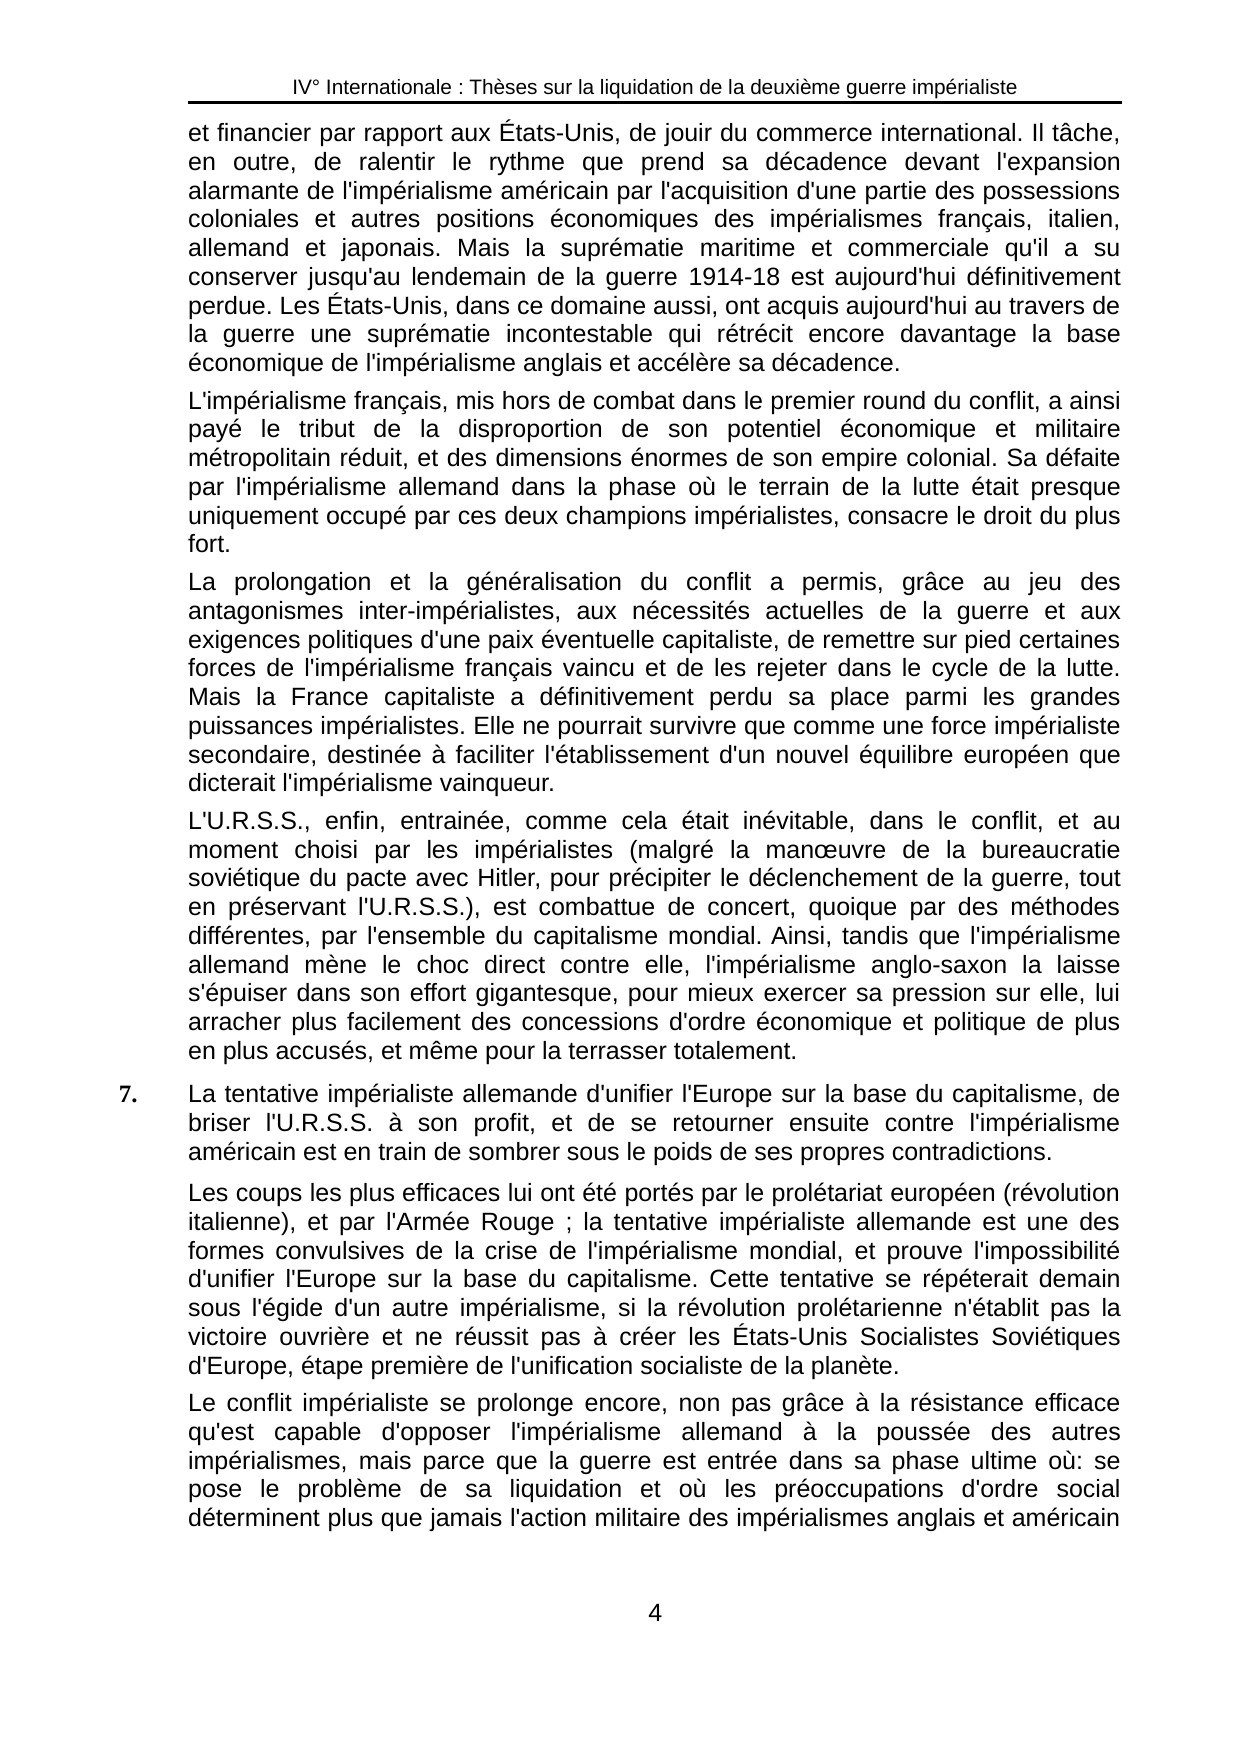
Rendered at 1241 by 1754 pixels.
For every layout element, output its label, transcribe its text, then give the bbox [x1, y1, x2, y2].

subtitle La tentative impérialiste allemande d'unifier l'Europe sur la base du capitalisme, de briser l'U.R.S.S. à son profit, et de se retourner ensuite contre l'impérialisme américain est en train de sombrer sous le poids de ses propres contradictions. [119, 1079, 1122, 1166]
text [188, 1388, 1122, 1532]
text L'U.R.S.S., enfin, entrainée, comme cela était inévitable, dans le conflit, et au moment choisi par les impérialistes (malgré la manœuvre de la bureaucratie soviétique du pacte avec Hitler, pour précipiter le déclenchement de la guerre, tout en préservant l'U.R.S.S.), est combattue de concert, quoique par des méthodes différentes, par l'ensemble du capitalisme mondial. Ainsi, tandis que l'impérialisme allemand mène le choc direct contre elle, l'impérialisme anglo-saxon la laisse s'épuiser dans son effort gigantesque, pour mieux exercer sa pression sur elle, lui arracher plus facilement des concessions d'ordre économique et politique de plus en plus accusés, et même pour la terrasser totalement. [188, 806, 1122, 1065]
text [188, 118, 1122, 377]
text Les coups les plus efficaces lui ont été portés par le prolétariat européen (révolution italienne), et par l'Armée Rouge ; la tentative impérialiste allemande est une des formes convulsives de la crise de l'impérialisme mondial, et prouve l'impossibilité d'unifier l'Europe sur la base du capitalisme. Cette tentative se répéterait demain sous l'égide d'un autre impérialisme, si la révolution prolétarienne n'établit pas la victoire ouvrière et ne réussit pas à créer les États-Unis Socialistes Soviétiques d'Europe, étape première de l'unification socialiste de la planète. [188, 1178, 1122, 1379]
text La prolongation et la généralisation du conflit a permis, grâce au jeu des antagonismes inter-impérialistes, aux nécessités actuelles de la guerre et aux exigences politiques d'une paix éventuelle capitaliste, de remettre sur pied certaines forces de l'impérialisme français vaincu et de les rejeter dans le cycle de la lutte. Mais la France capitaliste a définitivement perdu sa place parmi les grandes puissances impérialistes. Elle ne pourrait survivre que comme une force impérialiste secondaire, destinée à faciliter l'établissement d'un nouvel équilibre européen que dicterait l'impérialisme vainqueur. [188, 567, 1122, 797]
text L'impérialisme français, mis hors de combat dans le premier round du conflit, a ainsi payé le tribut de la disproportion de son potentiel économique et militaire métropolitain réduit, et des dimensions énormes de son empire colonial. Sa défaite par l'impérialisme allemand dans la phase où le terrain de la lutte était presque uniquement occupé par ces deux champions impérialistes, consacre le droit du plus fort. [188, 386, 1122, 558]
